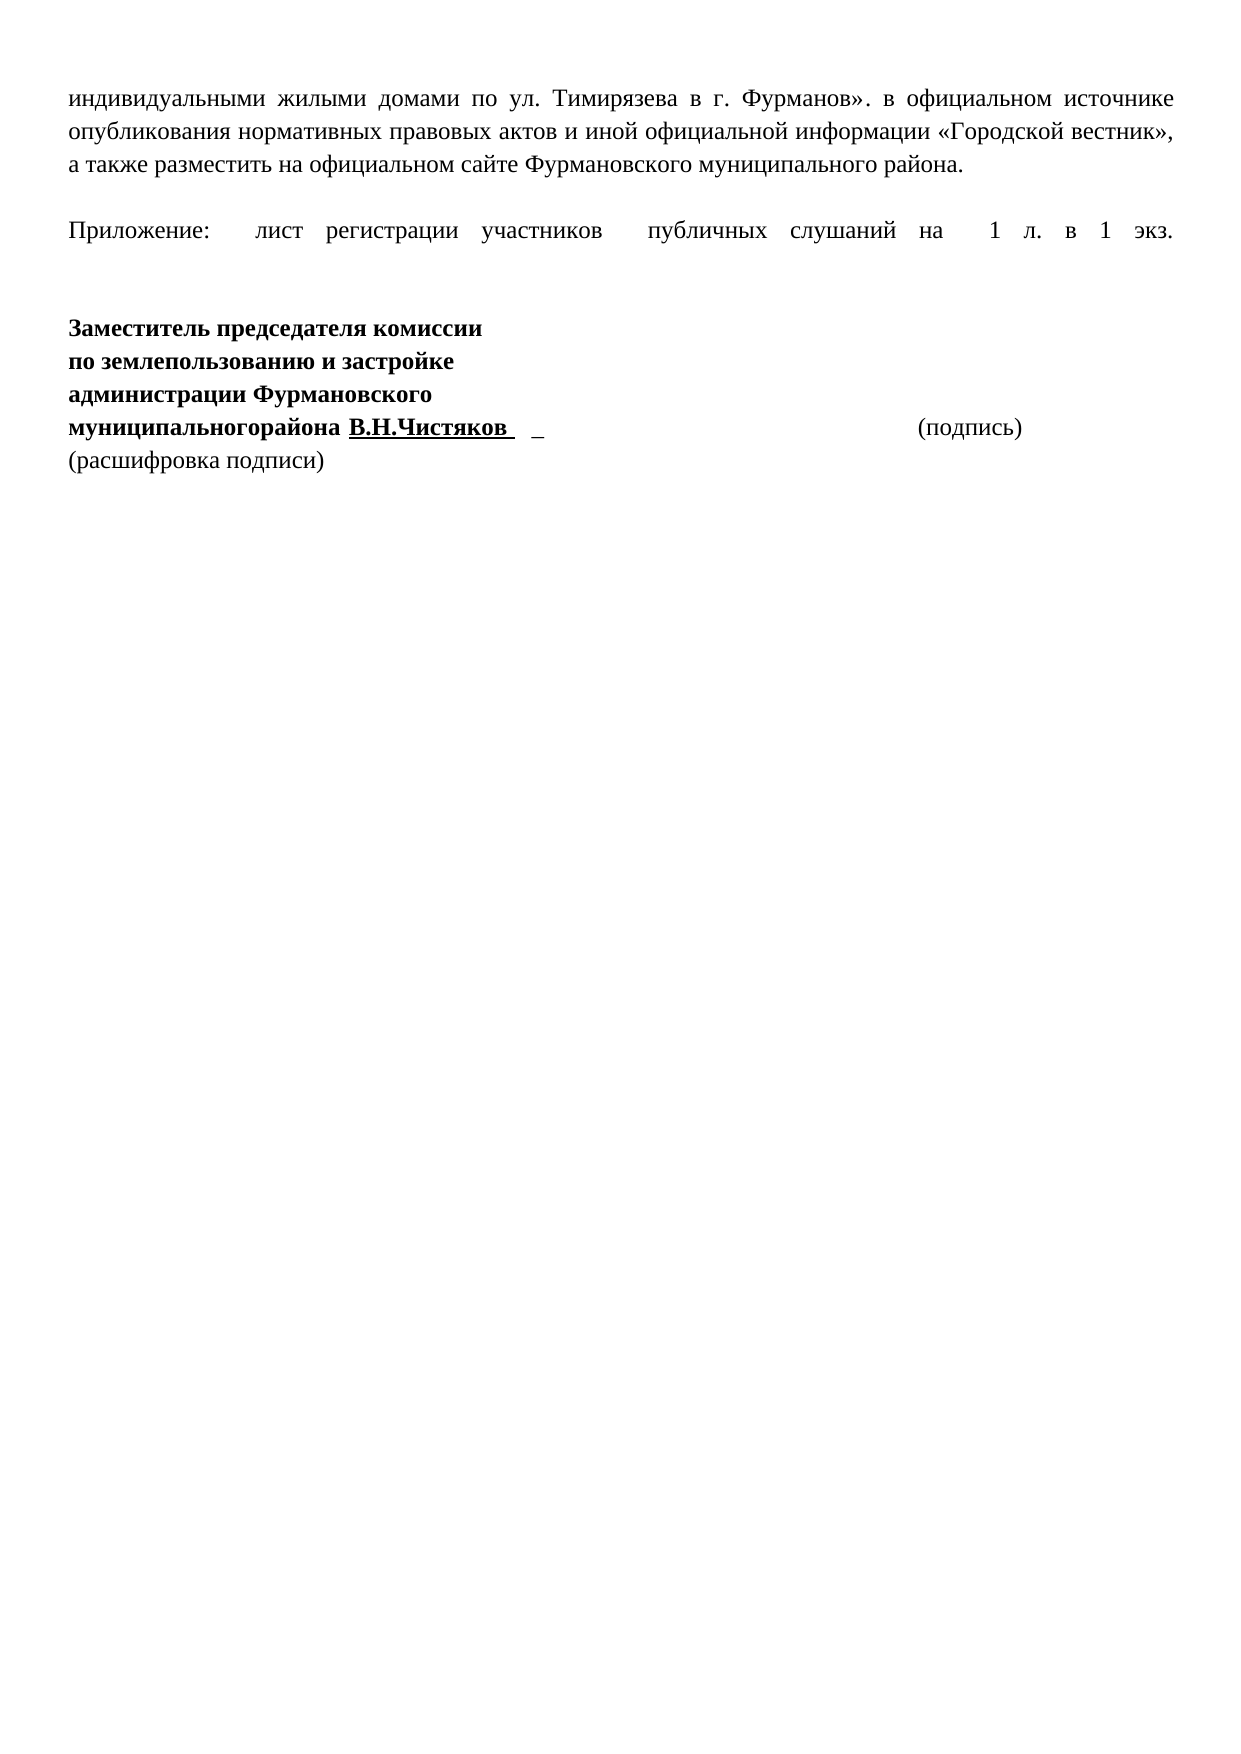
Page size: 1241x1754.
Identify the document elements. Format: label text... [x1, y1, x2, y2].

text по землепользованию и застройке [68, 346, 1175, 375]
text администрации Фурмановского [68, 379, 1175, 408]
text Заместитель председателя комиссии [68, 313, 1175, 342]
text муниципальногорайона В.Н.Чистяков _ (подпись) (расшифровка подписи) [68, 412, 1175, 474]
text Приложение: лист регистрации участников публичных слушаний на 1 л. в 1 экз. [68, 215, 1175, 276]
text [68, 83, 1175, 178]
